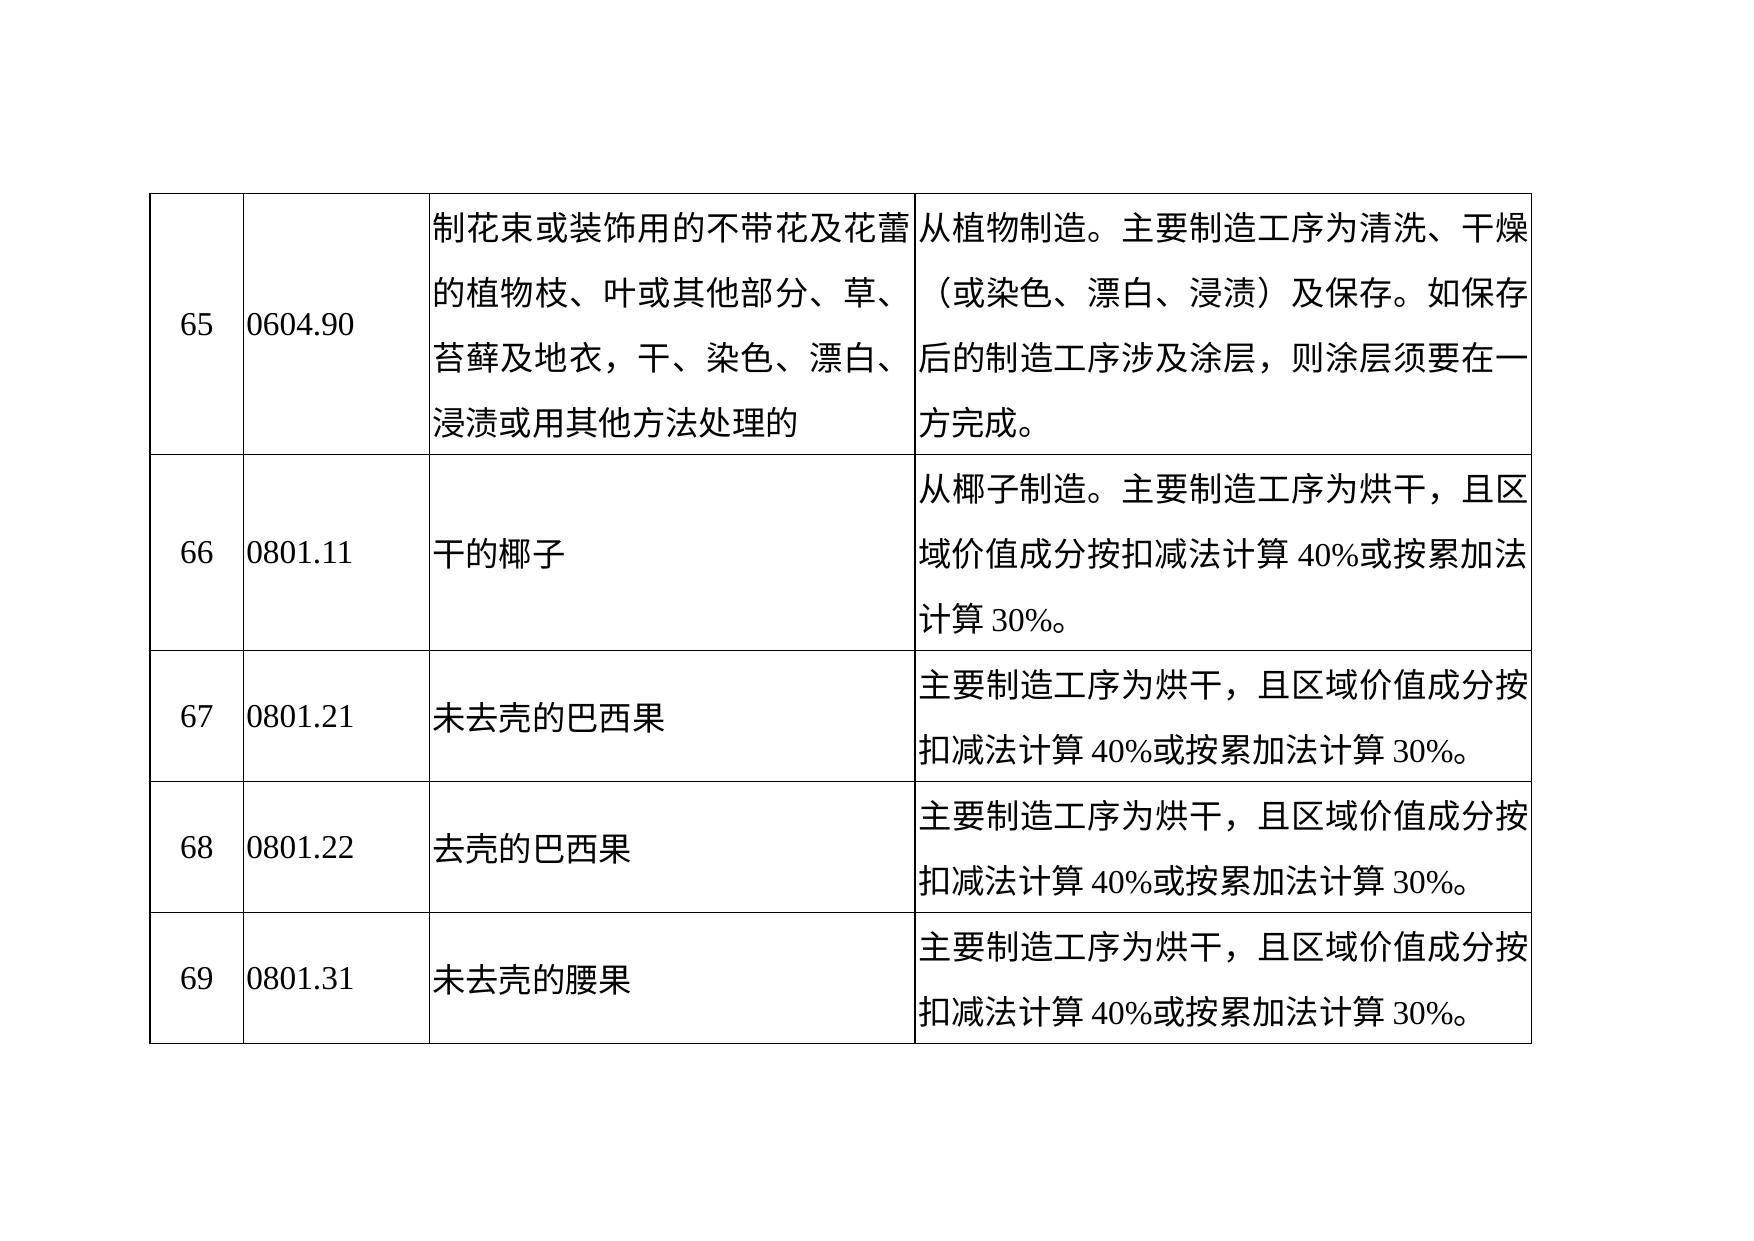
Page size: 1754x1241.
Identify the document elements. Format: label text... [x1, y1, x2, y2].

table_cell 未去壳的巴西果 [430, 651, 914, 781]
table_cell 0604.90 [244, 194, 429, 453]
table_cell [916, 194, 1531, 453]
table_cell 66 [151, 455, 243, 649]
table_cell 68 [151, 782, 243, 912]
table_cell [916, 913, 1531, 1043]
table_cell 0801.11 [244, 455, 429, 649]
table_cell 0801.31 [244, 913, 429, 1043]
table_cell 0801.21 [244, 651, 429, 781]
table_cell 去壳的巴西果 [430, 782, 914, 912]
table_cell 主要制造工序为烘干，且区域价值成分按扣减法计算40%或按累加法计算30%。 [916, 782, 1531, 912]
table_cell 67 [151, 651, 243, 781]
table_cell 从椰子制造。主要制造工序为烘干，且区域价值成分按扣减法计算40%或按累加法计算30%。 [916, 455, 1531, 649]
table_cell 主要制造工序为烘干，且区域价值成分按扣减法计算40%或按累加法计算30%。 [916, 651, 1531, 781]
table_cell 未去壳的腰果 [430, 913, 914, 1043]
table_cell 65 [151, 194, 243, 453]
table_cell 69 [151, 913, 243, 1043]
table_cell 制花束或装饰用的不带花及花蕾的植物枝、叶或其他部分、草、苔藓及地衣，干、染色、漂白、浸渍或用其他方法处理的 [430, 194, 914, 453]
table_cell 干的椰子 [430, 455, 914, 649]
table_cell 0801.22 [244, 782, 429, 912]
